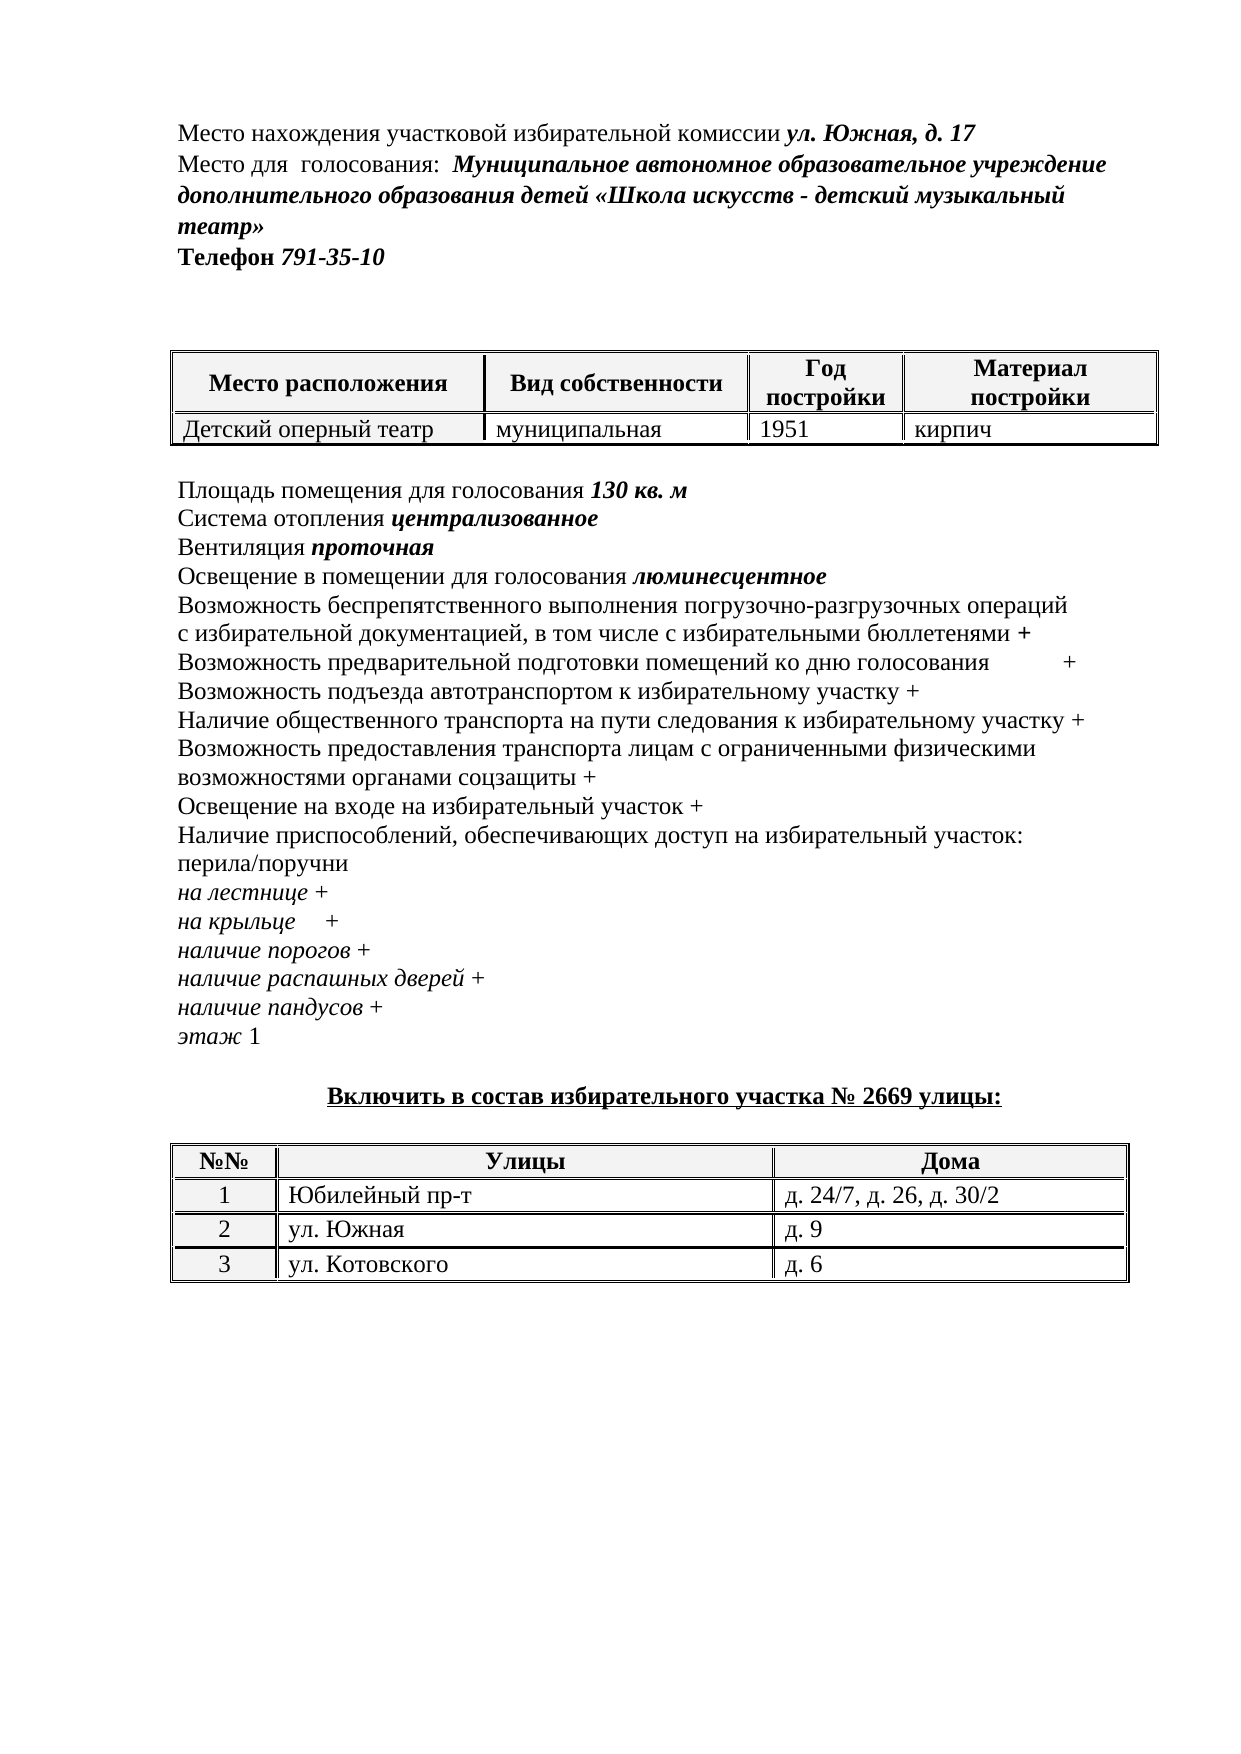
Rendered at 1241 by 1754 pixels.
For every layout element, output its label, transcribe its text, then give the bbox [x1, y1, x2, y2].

table_header Вид собственности [485, 353, 748, 411]
table_cell д. 24/7, д. 26, д. 30/2 [775, 1177, 1126, 1211]
text Возможность беспрепятственного выполнения погрузочно-разгрузочных операций [177, 590, 1152, 618]
table_cell 1 [173, 1177, 276, 1211]
text на лестнице + [177, 877, 1152, 906]
table_header Год постройки [748, 353, 903, 411]
text с избирательной документацией, в том числе с избирательными бюллетенями + [177, 618, 1152, 647]
table_cell д. 6 [774, 1246, 1128, 1280]
text Площадь помещения для голосования 130 кв. м [177, 475, 1152, 503]
table_header Материал постройки [903, 353, 1156, 411]
table_header Место расположения [173, 353, 484, 411]
table_header №№ [173, 1146, 277, 1177]
text на крыльце + [177, 906, 1152, 935]
table_header Улицы [277, 1146, 773, 1177]
table_cell Юбилейный пр-т [279, 1180, 772, 1211]
table_header Дома [774, 1146, 1126, 1177]
text Вентиляция проточная [177, 532, 1152, 561]
table_cell 2 [172, 1211, 277, 1246]
text Освещение в помещении для голосования люминесцентное [177, 561, 1152, 590]
table_cell кирпич [903, 411, 1156, 443]
text Возможность предоставления транспорта лицам с ограниченными физическими возможностями органами соцзащиты + [177, 733, 1152, 791]
text наличие распашных дверей + [177, 963, 1152, 992]
table_cell 1951 [748, 414, 903, 443]
text Наличие приспособлений, обеспечивающих доступ на избирательный участок: [177, 820, 1152, 848]
table_cell муниципальная [485, 414, 748, 443]
table_cell д. 9 [774, 1211, 1128, 1246]
text Система отопления централизованное [177, 503, 1152, 532]
text наличие пандусов + [177, 992, 1152, 1021]
text наличие порогов + [177, 935, 1152, 963]
text Место для голосования: Муниципальное автономное образовательное учреждение дополнительного образования детей «Школа искусств - детский музыкальный театр» [177, 149, 1152, 240]
table_cell 3 [172, 1246, 277, 1280]
text Место нахождения участковой избирательной комиссии ул. Южная, д. 17 [177, 118, 1152, 147]
text Включить в состав избирательного участка № 2669 улицы: [177, 1081, 1152, 1109]
text перила/поручни [177, 848, 1152, 877]
table_cell Детский оперный театр [173, 411, 484, 443]
text Освещение на входе на избирательный участок + [177, 791, 1152, 820]
table_cell ул. Южная [279, 1215, 772, 1246]
table_cell ул. Котовского [277, 1248, 773, 1280]
text Наличие общественного транспорта на пути следования к избирательному участку + [177, 705, 1152, 733]
text Возможность предварительной подготовки помещений ко дню голосования + Возможность подъезда автотранспортом к избирательному участку + [177, 647, 1152, 705]
text Телефон 791-35-10 [177, 242, 1152, 271]
text этаж 1 [177, 1021, 1152, 1050]
